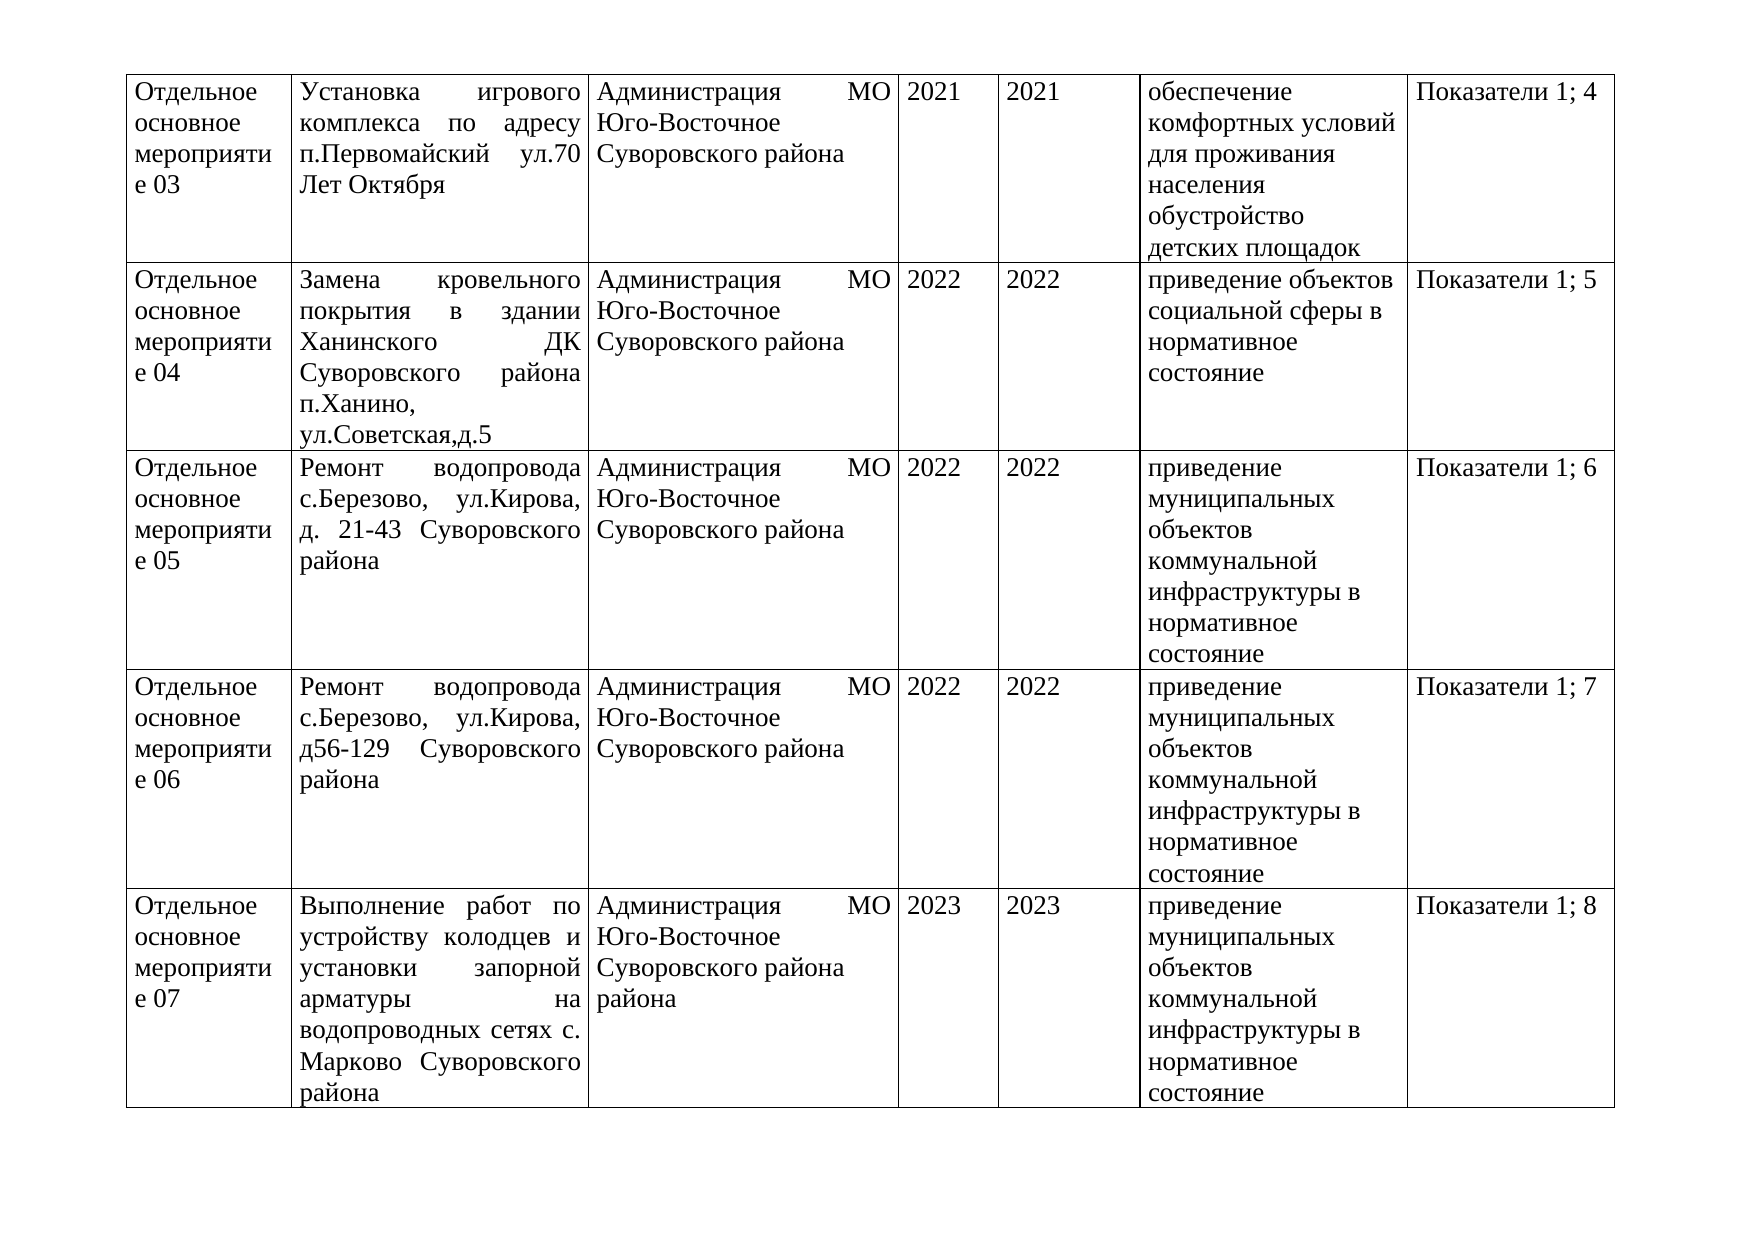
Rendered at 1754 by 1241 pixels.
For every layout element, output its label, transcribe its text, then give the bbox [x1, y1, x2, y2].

table_cell приведение объектов социальной сферы в нормативное состояние [1141, 263, 1407, 450]
table_cell 2022 [999, 263, 1139, 450]
table_cell 2022 [999, 451, 1139, 669]
table_cell 2021 [999, 75, 1139, 262]
table_cell 2022 [899, 263, 998, 450]
table_cell приведение муниципальных объектов коммунальной инфраструктуры в нормативное состояние [1141, 451, 1407, 669]
table_cell Показатели 1; 8 [1408, 889, 1614, 1107]
table_cell Показатели 1; 6 [1408, 451, 1614, 669]
table_cell Администрация МО Юго-Восточное Суворовского района [589, 263, 898, 450]
table_cell 2021 [899, 75, 998, 262]
table_cell Установка игрового комплекса по адресу п.Первомайский ул.70 Лет Октября [292, 75, 588, 262]
table_cell Отдельное основное мероприятие 05 [127, 451, 291, 669]
table_cell 2022 [999, 670, 1139, 888]
table_cell Ремонт водопровода с.Березово, ул.Кирова, д. 21-43 Суворовского района [292, 451, 588, 669]
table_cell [589, 75, 898, 262]
table_cell Администрация МО Юго-Восточное Суворовского района района [589, 889, 898, 1107]
table_cell 2022 [899, 451, 998, 669]
table_cell обеспечение комфортных условий для проживания населения обустройство детских площадок [1141, 75, 1407, 262]
table_cell приведение муниципальных объектов коммунальной инфраструктуры в нормативное состояние [1141, 889, 1407, 1107]
table_cell приведение муниципальных объектов коммунальной инфраструктуры в нормативное состояние [1141, 670, 1407, 888]
table_cell Показатели 1; 5 [1408, 263, 1614, 450]
table_cell Отдельное основное мероприятие 04 [127, 263, 291, 450]
table_cell Отдельное основное мероприятие 03 [127, 75, 291, 262]
table_cell Выполнение работ по устройству колодцев и установки запорной арматуры на водопроводных сетях с. Марково Суворовского района [292, 889, 588, 1107]
table_cell Администрация МО Юго-Восточное Суворовского района [589, 451, 898, 669]
table_cell 2023 [999, 889, 1139, 1107]
table_cell Отдельное основное мероприятие 07 [127, 889, 291, 1107]
table_cell Замена кровельного покрытия в здании Ханинского ДК Суворовского района п.Ханино, ул.Советская,д.5 [292, 263, 588, 450]
table_cell 2022 [899, 670, 998, 888]
table_cell Показатели 1; 4 [1408, 75, 1614, 262]
table_cell Отдельное основное мероприятие 06 [127, 670, 291, 888]
table_cell Ремонт водопровода с.Березово, ул.Кирова, д56-129 Суворовского района [292, 670, 588, 888]
table_cell 2023 [899, 889, 998, 1107]
table_cell Администрация МО Юго-Восточное Суворовского района [589, 670, 898, 888]
table_cell Показатели 1; 7 [1408, 670, 1614, 888]
